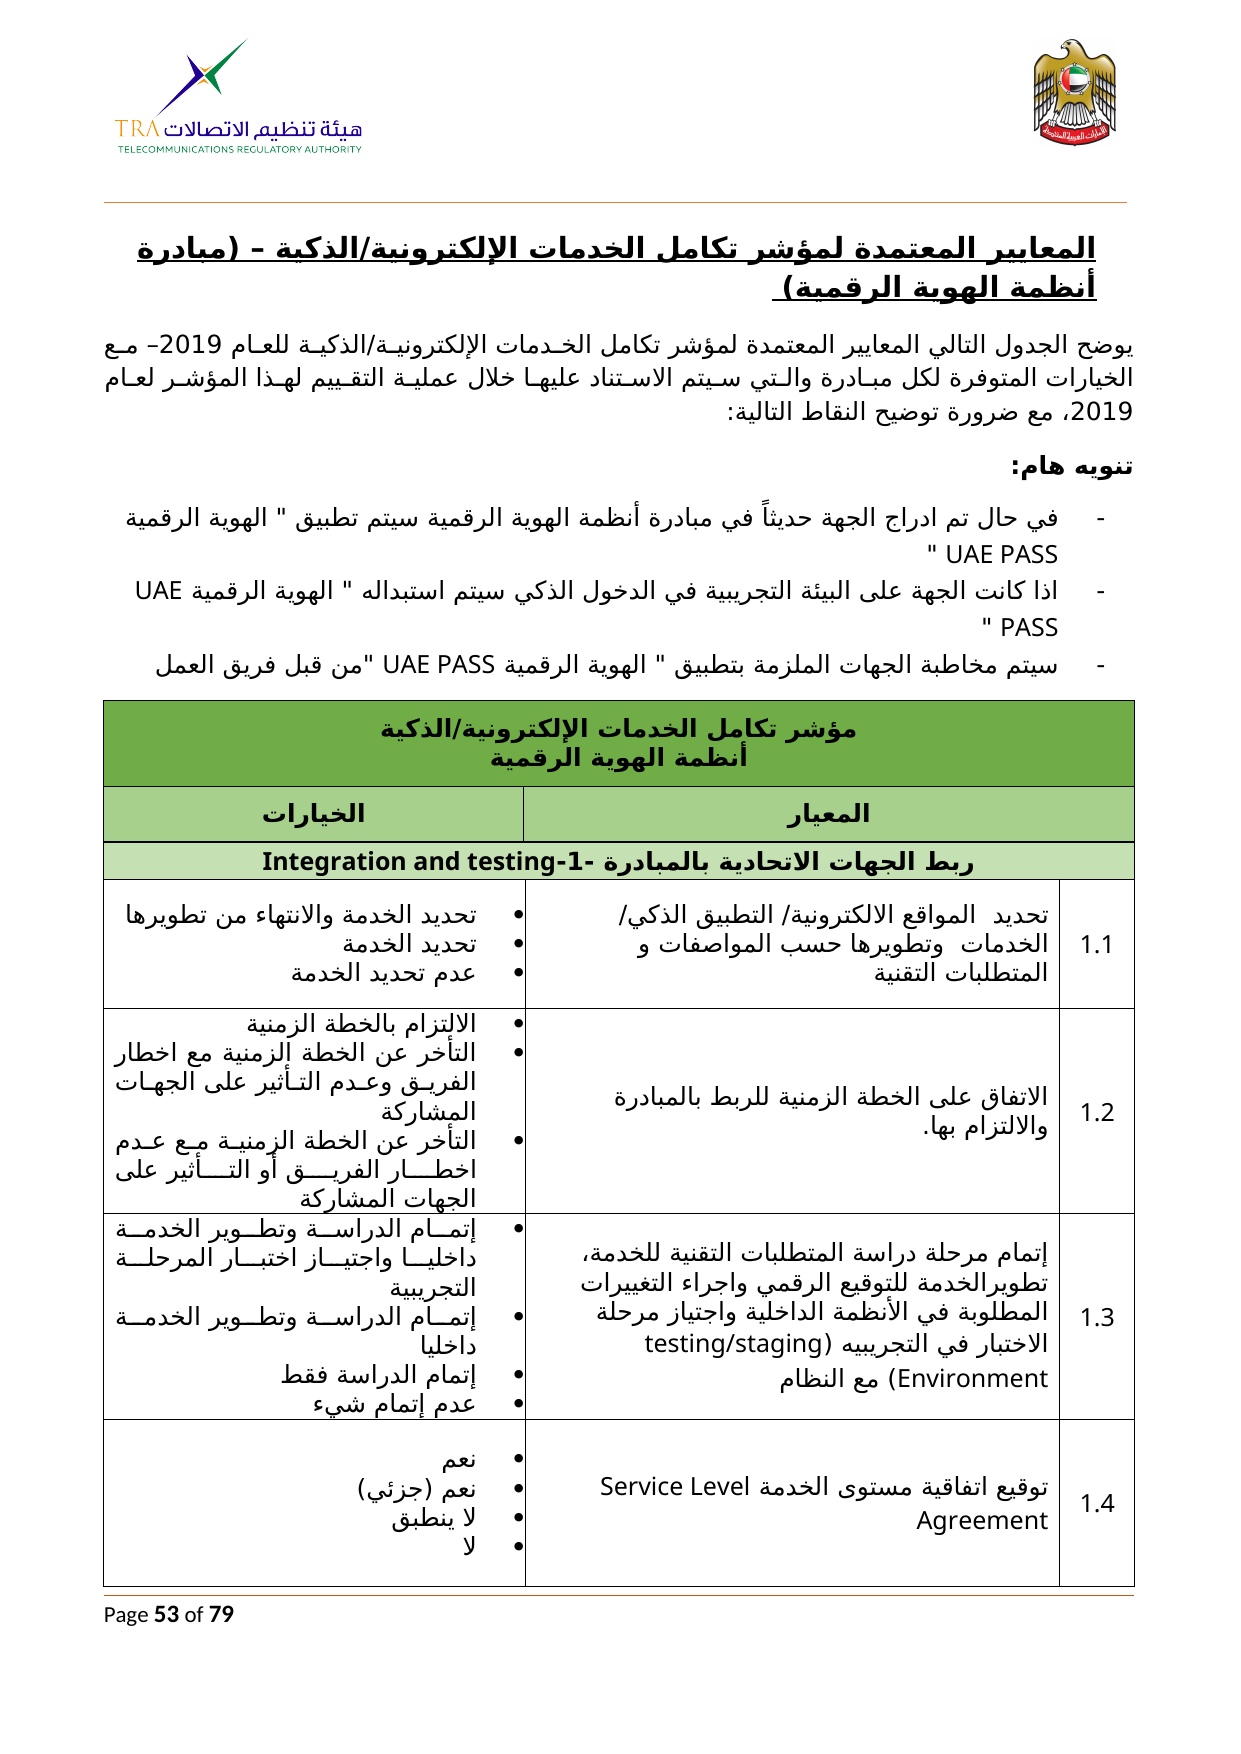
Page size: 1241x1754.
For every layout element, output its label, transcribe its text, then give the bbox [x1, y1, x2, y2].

list سيتم مخاطبة الجهات الملزمة بتطبيق " الهوية الرقمية UAE PASS "من قبل فريق العمل [103, 647, 1096, 681]
table_cell 1.3 [1060, 1214, 1134, 1418]
table_cell إتمام الدراسة وتطوير الخدمة داخليا واجتياز اختبار المرحلة التجريبية إتمام الدراسة وتطوير الخدمة داخليا إتمام الدراسة فقط عدم إتمام شيء [104, 1214, 525, 1418]
table_cell تحديد المواقع الالكترونية/ التطبيق الذكي/ الخدمات وتطويرها حسب المواصفات و المتطلبات التقنية [526, 880, 1059, 1008]
table_cell المعيار [524, 787, 1134, 841]
table_cell تحديد الخدمة والانتهاء من تطويرها تحديد الخدمة عدم تحديد الخدمة [104, 880, 525, 1008]
picture [1033, 37, 1117, 148]
text يوضح الجدول التالي المعايير المعتمدة لمؤشر تكامل الخدمات الإلكترونية/الذكية للعام 2019– مع الخيارات المتوفرة لكل مبادرة والتي سيتم الاستناد عليها خلال عملية التقييم لهذا المؤشر لعام 2019، مع ضرورة توضيح النقاط التالية: [103, 330, 1134, 426]
text المعايير المعتمدة لمؤشر تكامل الخدمات الإلكترونية/الذكية – (مبادرة أنظمة الهوية الرقمية) [103, 231, 1096, 304]
table_header مؤشر تكامل الخدمات الإلكترونية/الذكية أنظمة الهوية الرقمية [104, 701, 1134, 786]
table_cell الخيارات [104, 787, 523, 841]
table_cell نعم نعم (جزئي) لا ينطبق لا [104, 1420, 525, 1586]
text تنويه هام: [103, 451, 1134, 481]
table_cell الاتفاق على الخطة الزمنية للربط بالمبادرة والالتزام بها. [526, 1009, 1059, 1213]
list اذا كانت الجهة على البيئة التجريبية في الدخول الذكي سيتم استبداله " الهوية الرقمية UAE PASS " [103, 573, 1096, 644]
table_cell 1.1 [1060, 880, 1134, 1008]
list في حال تم ادراج الجهة حديثاً في مبادرة أنظمة الهوية الرقمية سيتم تطبيق " الهوية الرقمية UAE PASS " [103, 499, 1096, 570]
table_cell ربط الجهات الاتحادية بالمبادرة -1-Integration and testing [104, 843, 1134, 879]
table_cell 1.2 [1060, 1009, 1134, 1213]
table_cell توقيع اتفاقية مستوى الخدمة Service Level Agreement [526, 1420, 1059, 1586]
picture [114, 37, 362, 153]
table_cell 1.4 [1060, 1420, 1134, 1586]
table_cell إتمام مرحلة دراسة المتطلبات التقنية للخدمة، تطويرالخدمة للتوقيع الرقمي واجراء التغييرات المطلوبة في الأنظمة الداخلية واجتياز مرحلة الاختبار في التجريبيه (testing/staging Environment) مع النظام [526, 1214, 1059, 1418]
table_cell الالتزام بالخطة الزمنية التأخر عن الخطة الزمنية مع اخطار الفريق وعدم التأثير على الجهات المشاركة التأخر عن الخطة الزمنية مع عدم اخطار الفريق أو التأثير على الجهات المشاركة [104, 1009, 525, 1213]
